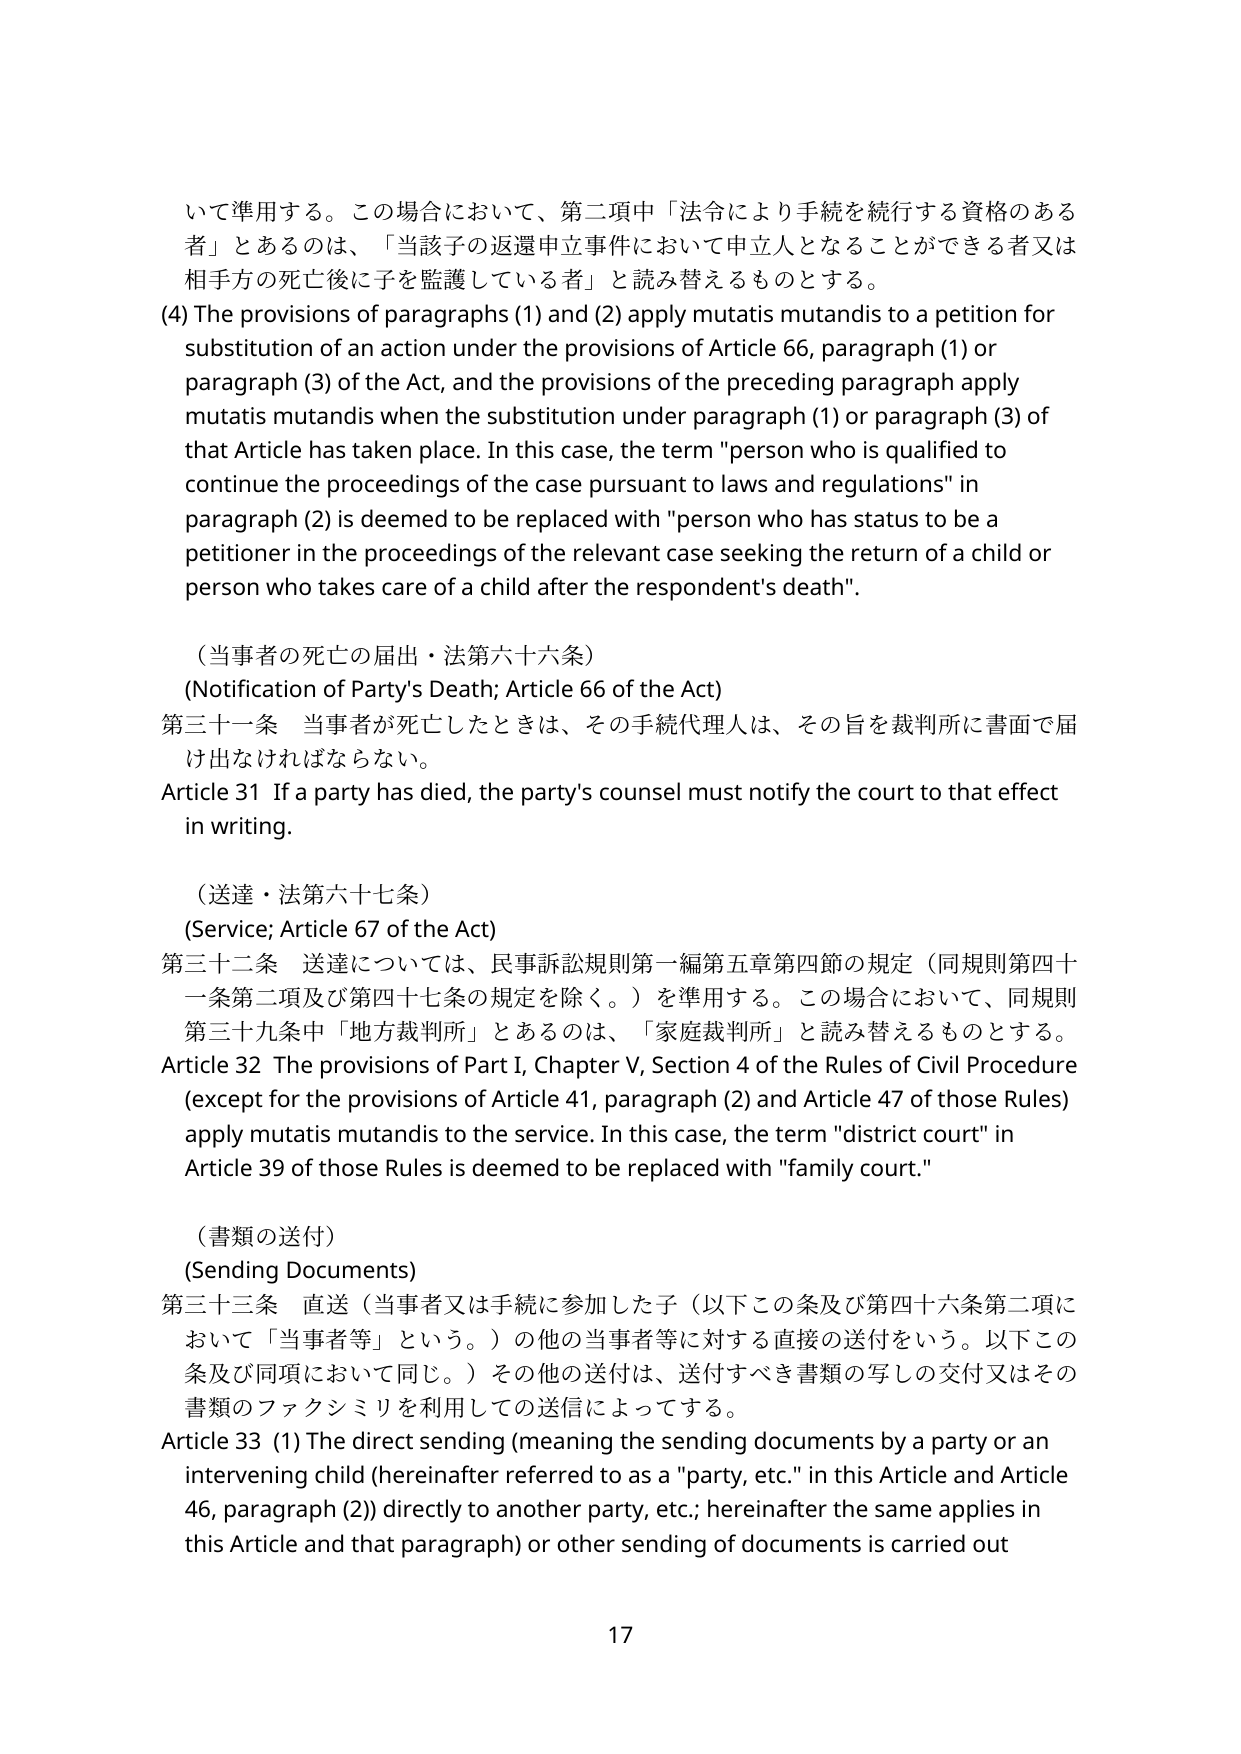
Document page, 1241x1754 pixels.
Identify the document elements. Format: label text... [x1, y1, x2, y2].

text Article 32 The provisions of Part I, Chapter V, Section 4 of the Rules of Civil Procedure (except for the provisions of Article 41, paragraph (2) and Article 47 of those Rules) apply mutatis mutandis to the service. In this case, the term "district court" in Article 39 of those Rules is deemed to be replaced with "family court." [161, 1048, 1079, 1184]
text (Service; Article 67 of the Act) [184, 911, 1079, 945]
text (4) The provisions of paragraphs (1) and (2) apply mutatis mutandis to a petition for substitution of an action under the provisions of Article 66, paragraph (1) or paragraph (3) of the Act, and the provisions of the preceding paragraph apply mutatis mutandis when the substitution under paragraph (1) or paragraph (3) of that Article has taken place. In this case, the term "person who is qualified to continue the proceedings of the case pursuant to laws and regulations" in paragraph (2) is deemed to be replaced with "person who has status to be a petitioner in the proceedings of the relevant case seeking the return of a child or person who takes care of a child after the respondent's death". [161, 296, 1079, 604]
text （書類の送付） [184, 1219, 1079, 1253]
text 第三十一条 当事者が死亡したときは、その手続代理人は、その旨を裁判所に書面で届け出なければならない。 [161, 706, 1079, 774]
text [161, 194, 1079, 296]
text Article 31 If a party has died, the party's counsel must notify the court to that effect in writing. [161, 774, 1079, 843]
text 第三十三条 直送（当事者又は手続に参加した子（以下この条及び第四十六条第二項において「当事者等」という。）の他の当事者等に対する直接の送付をいう。以下この条及び同項において同じ。）その他の送付は、送付すべき書類の写しの交付又はその書類のファクシミリを利用しての送信によってする。 [161, 1287, 1079, 1424]
text （当事者の死亡の届出・法第六十六条） [184, 638, 1079, 672]
text （送達・法第六十七条） [184, 877, 1079, 911]
text 第三十二条 送達については、民事訴訟規則第一編第五章第四節の規定（同規則第四十一条第二項及び第四十七条の規定を除く。）を準用する。この場合において、同規則第三十九条中「地方裁判所」とあるのは、「家庭裁判所」と読み替えるものとする。 [161, 945, 1079, 1048]
text (Notification of Party's Death; Article 66 of the Act) [184, 672, 1079, 706]
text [161, 1424, 1079, 1560]
text (Sending Documents) [184, 1253, 1079, 1287]
